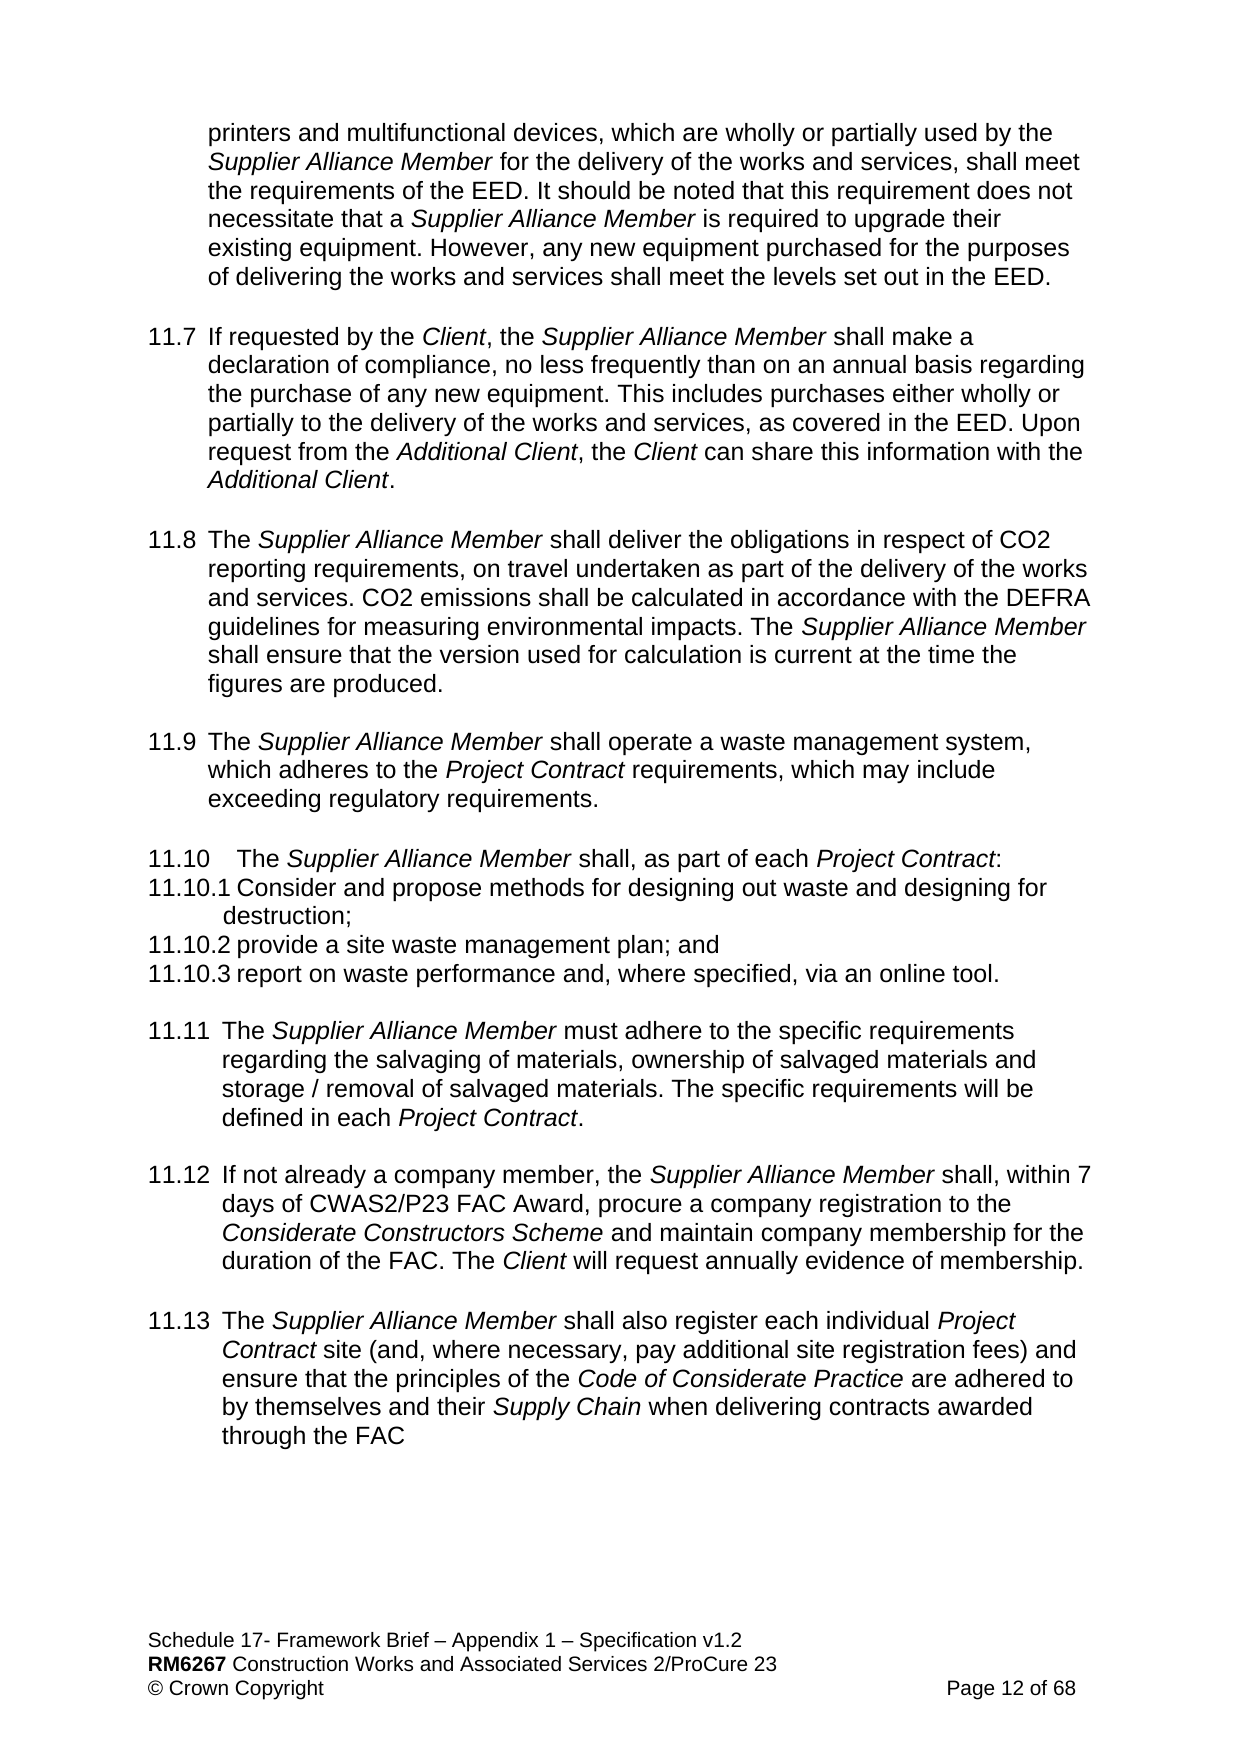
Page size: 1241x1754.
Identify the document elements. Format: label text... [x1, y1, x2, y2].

list The Supplier Alliance Member shall deliver the obligations in respect of CO2 reporting requirements, on travel undertaken as part of the delivery of the works and services. CO2 emissions shall be calculated in accordance with the DEFRA guidelines for measuring environmental impacts. The Supplier Alliance Member shall ensure that the version used for calculation is current at the time the figures are produced. [148, 525, 1092, 698]
list If not already a company member, the Supplier Alliance Member shall, within 7 days of CWAS2/P23 FAC Award, procure a company registration to the Considerate Constructors Scheme and maintain company membership for the duration of the FAC. The Client will request annually evidence of membership. [148, 1160, 1092, 1275]
list provide a site waste management plan; and [148, 930, 1092, 959]
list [148, 118, 1092, 291]
list The Supplier Alliance Member shall also register each individual Project Contract site (and, where necessary, pay additional site registration fees) and ensure that the principles of the Code of Considerate Practice are adhered to by themselves and their Supply Chain when delivering contracts awarded through the FAC [148, 1306, 1092, 1450]
list Consider and propose methods for designing out waste and designing for destruction; [148, 872, 1092, 930]
list The Supplier Alliance Member shall operate a waste management system, which adheres to the Project Contract requirements, which may include exceeding regulatory requirements. [148, 726, 1092, 813]
list The Supplier Alliance Member must adhere to the specific requirements regarding the salvaging of materials, ownership of salvaged materials and storage / removal of salvaged materials. The specific requirements will be defined in each Project Contract. [148, 1016, 1092, 1131]
list If requested by the Client, the Supplier Alliance Member shall make a declaration of compliance, no less frequently than on an annual basis regarding the purchase of any new equipment. This includes purchases either wholly or partially to the delivery of the works and services, as covered in the EED. Upon request from the Additional Client, the Client can share this information with the Additional Client. [148, 322, 1092, 494]
list The Supplier Alliance Member shall, as part of each Project Contract: [148, 844, 1092, 872]
list report on waste performance and, where specified, via an online tool. [148, 959, 1092, 987]
